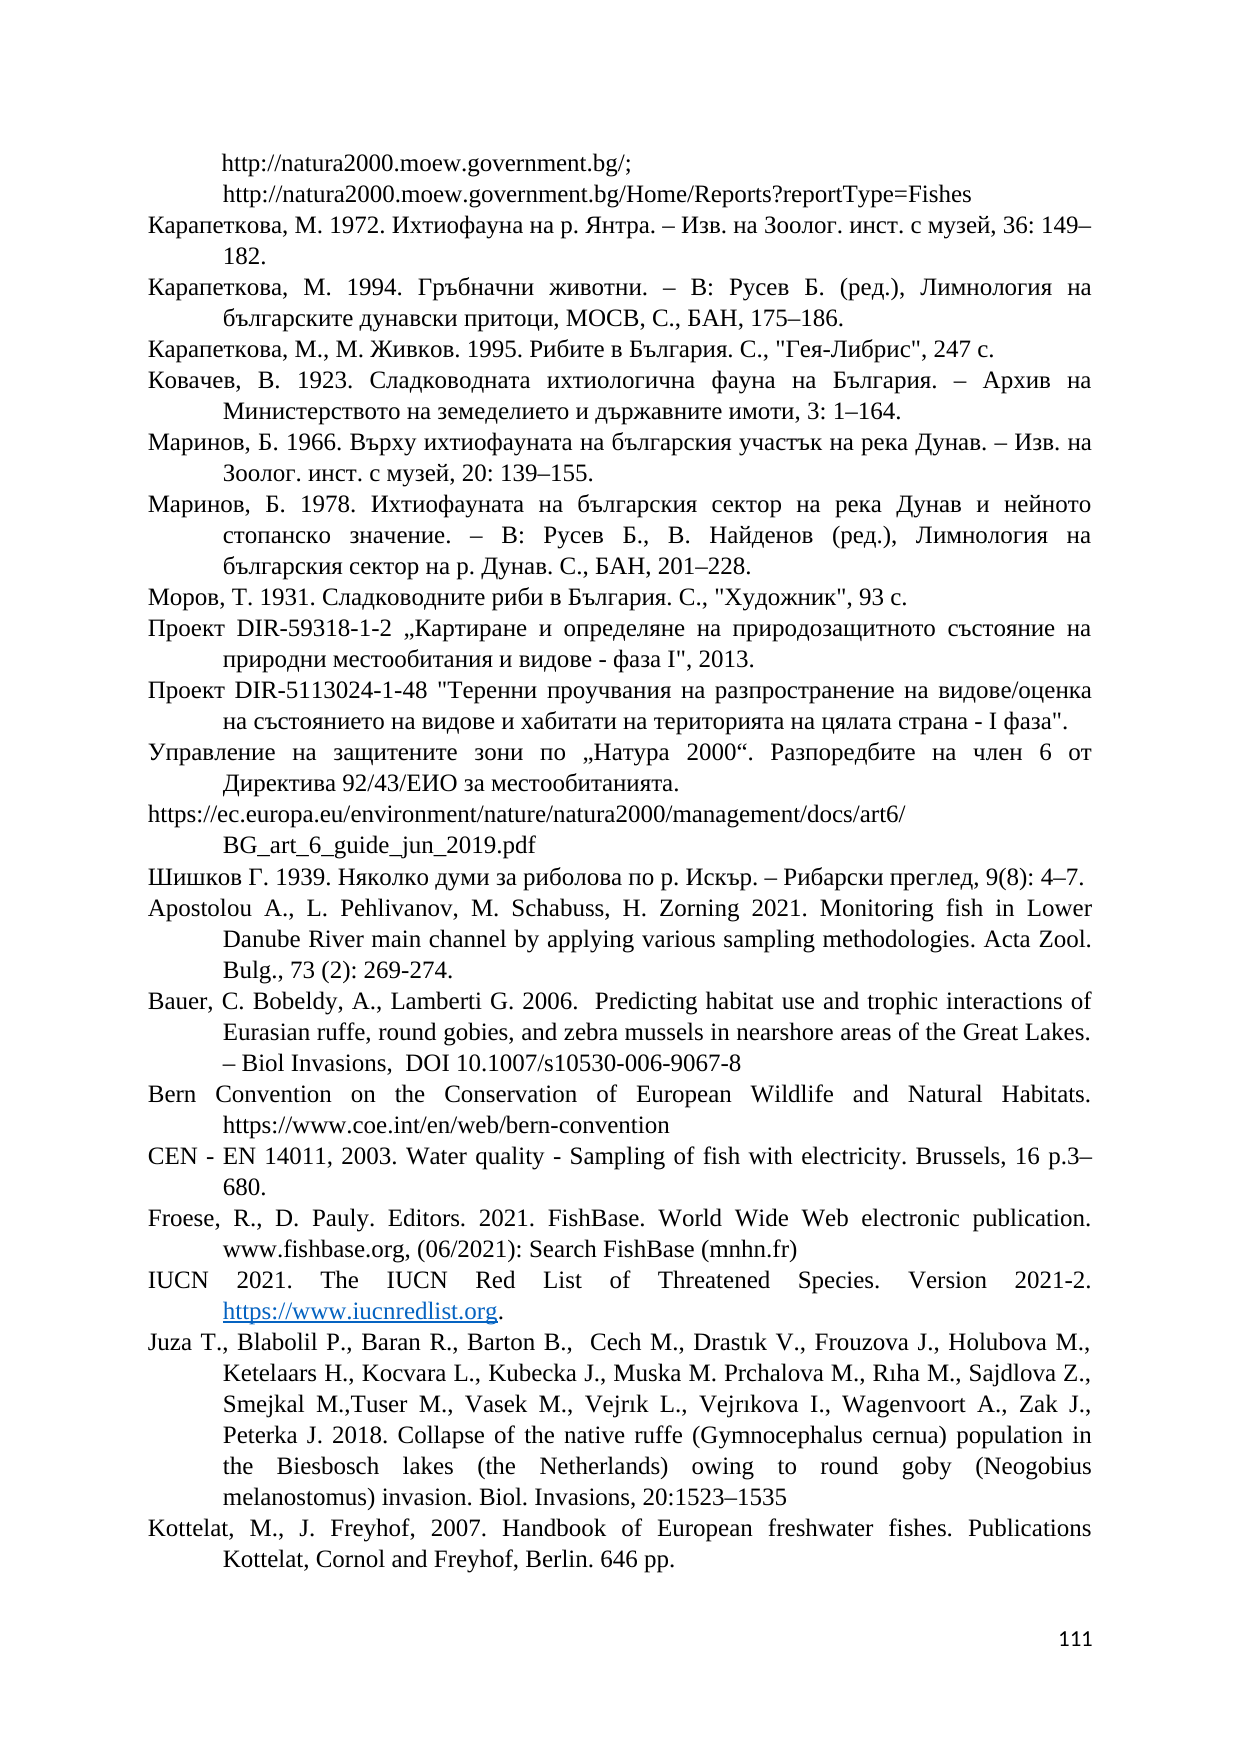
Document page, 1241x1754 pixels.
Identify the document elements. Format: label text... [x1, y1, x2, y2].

text IUCN 2021. The IUCN Red List of Threatened Species. Version 2021-2. https://www.iucnredlist.org. [148, 1265, 1093, 1325]
text Проект DIR-59318-1-2 „Картиране и определяне на природозащитното състояние на природни местообитания и видове - фаза I", 2013. [148, 613, 1093, 673]
text Маринов, Б. 1966. Върху ихтиофауната на българския участък на река Дунав. – Изв. на Зоолог. инст. с музей, 20: 139–155. [148, 427, 1093, 487]
text Маринов, Б. 1978. Ихтиофауната на българския сектор на река Дунав и нейното стопанско значение. – В: Русев Б., В. Найденов (ред.), Лимнология на българския сектор на р. Дунав. С., БАН, 201–228. [148, 489, 1093, 580]
text Моров, Т. 1931. Сладководните риби в България. С., "Художник", 93 с. [148, 582, 1093, 611]
text Bauer, C. Bobeldy, A., Lamberti G. 2006. Predicting habitat use and trophic interactions of Eurasian ruffe, round gobies, and zebra mussels in nearshore areas of the Great Lakes. – Biol Invasions, DOI 10.1007/s10530-006-9067-8 [148, 986, 1093, 1077]
text Juza T., Blabolil P., Baran R., Barton B., Cech M., Drastık V., Frouzova J., Holubova M., Ketelaars H., Kocvara L., Kubecka J., Muska M. Prchalova M., Rıha M., Sajdlova Z., Smejkal M.,Tuser M., Vasek M., Vejrık L., Vejrıkova I., Wagenvoort A., Zak J., Peterka J. 2018. Collapse of the native ruffe (Gymnocephalus cernua) population in the Biesbosch lakes (the Netherlands) owing to round goby (Neogobius melanostomus) invasion. Biol. Invasions, 20:1523–1535 [148, 1327, 1093, 1511]
text Bern Convention on the Conservation of European Wildlife and Natural Habitats. https://www.coe.int/en/web/bern-convention [148, 1079, 1093, 1139]
text Карапеткова, М. 1994. Гръбначни животни. – В: Русев Б. (ред.), Лимнология на българските дунавски притоци, МОСВ, С., БАН, 175–186. [148, 272, 1093, 332]
text Управление на защитените зони по „Натура 2000“. Разпоредбите на член 6 от Директива 92/43/ЕИО за местообитанията. [148, 737, 1093, 797]
text Шишков Г. 1939. Няколко думи за риболова по р. Искър. – Рибарски преглед, 9(8): 4–7. [148, 862, 1093, 890]
text https://ec.europa.eu/environment/nature/natura2000/management/docs/art6/BG_art_6_guide_jun_2019.pdf [148, 799, 1093, 859]
text CEN - EN 14011, 2003. Water quality - Sampling of fish with electricity. Brussels, 16 p.3–680. [148, 1141, 1093, 1201]
text Froese, R., D. Pauly. Editors. 2021. FishBase. World Wide Web electronic publication. www.fishbase.org, (06/2021): Search FishBase (mnhn.fr) [148, 1203, 1093, 1263]
text Kottelat, M., J. Freyhof, 2007. Handbook of European freshwater fishes. Publications Kottelat, Cornol and Freyhof, Berlin. 646 pp. [148, 1513, 1093, 1573]
text Проект DIR-5113024-1-48 "Teренни проучвания на разпространение на видове/оценка на състоянието на видове и хабитати на територията на цялата страна - I фаза". [148, 675, 1093, 735]
text Карапеткова, М. 1972. Ихтиофауна на р. Янтра. – Изв. на Зоолог. инст. с музей, 36: 149–182. [148, 210, 1093, 269]
text Apostolou A., L. Pehlivanov, M. Schabuss, H. Zorning 2021. Monitoring fish in Lower Danube River main channel by applying various sampling methodologies. Acta Zool. Bulg., 73 (2): 269-274. [148, 893, 1093, 983]
text Ковачев, В. 1923. Сладководната ихтиологична фауна на България. – Архив на Министерството на земеделието и държавните имоти, 3: 1–164. [148, 365, 1093, 425]
text http://natura2000.moew.government.bg/; http://natura2000.moew.government.bg/Home/Reports?reportType=Fishes [221, 148, 1093, 207]
text Карапеткова, М., М. Живков. 1995. Рибите в България. С., "Гея-Либрис", 247 с. [148, 334, 1093, 363]
